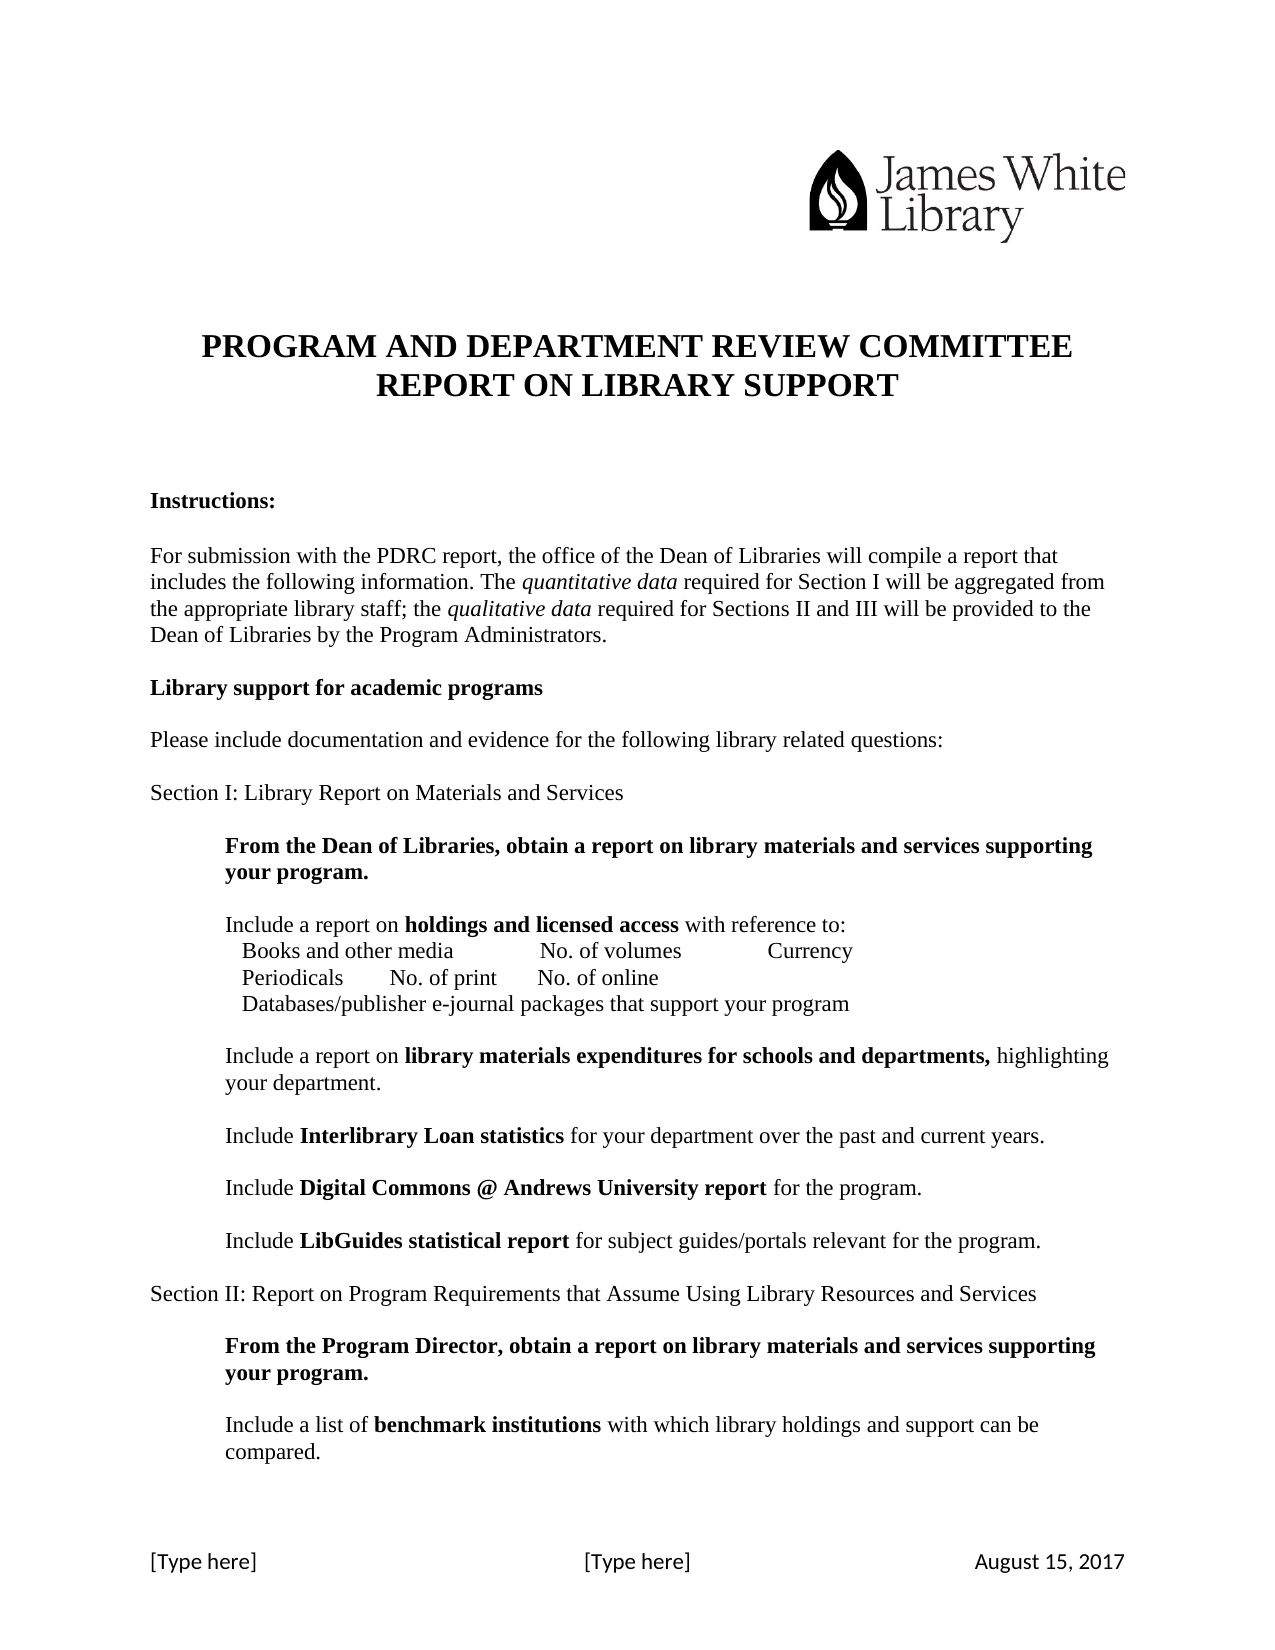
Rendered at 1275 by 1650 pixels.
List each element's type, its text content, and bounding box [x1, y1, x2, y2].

text Include Interlibrary Loan statistics for your department over the past and current years. [225, 1122, 1125, 1148]
text Include LibGuides statistical report for subject guides/portals relevant for the program. [225, 1227, 1125, 1253]
text Include Digital Commons @ Andrews University report for the program. [225, 1174, 1125, 1201]
list From the Program Director, obtain a report on library materials and services supporting your program. [225, 1332, 1125, 1385]
text Include a report on library materials expenditures for schools and departments, highlighting your department. [225, 1043, 1125, 1095]
text Periodicals No. of print No. of online [150, 963, 1125, 990]
text For submission with the PDRC report, the office of the Dean of Libraries will compile a report that includes the following information. The quantitative data required for Section I will be aggregated from the appropriate library staff; the qualitative data required for Sections II and III will be provided to the Dean of Libraries by the Program Administrators. [150, 542, 1125, 647]
text Include a report on holdings and licensed access with reference to: [150, 911, 1125, 937]
subtitle Library support for academic programs [150, 674, 1125, 700]
text Please include documentation and evidence for the following library related questions: [150, 726, 1125, 753]
list From the Dean of Libraries, obtain a report on library materials and services supporting your program. [225, 832, 1125, 884]
text Section I: Library Report on Materials and Services [150, 779, 1125, 805]
text Section II: Report on Program Requirements that Assume Using Library Resources and Services [150, 1280, 1125, 1306]
text Books and other media No. of volumes Currency [150, 937, 1125, 963]
list Include a list of benchmark institutions with which library holdings and support can be compared. [225, 1412, 1125, 1464]
subtitle Instructions: [150, 487, 1125, 514]
text Databases/publisher e-journal packages that support your program [150, 990, 1125, 1016]
subtitle PROGRAM AND DEPARTMENT REVIEW COMMITTEE REPORT ON LIBRARY SUPPORT [150, 327, 1125, 403]
picture [809, 150, 1125, 243]
